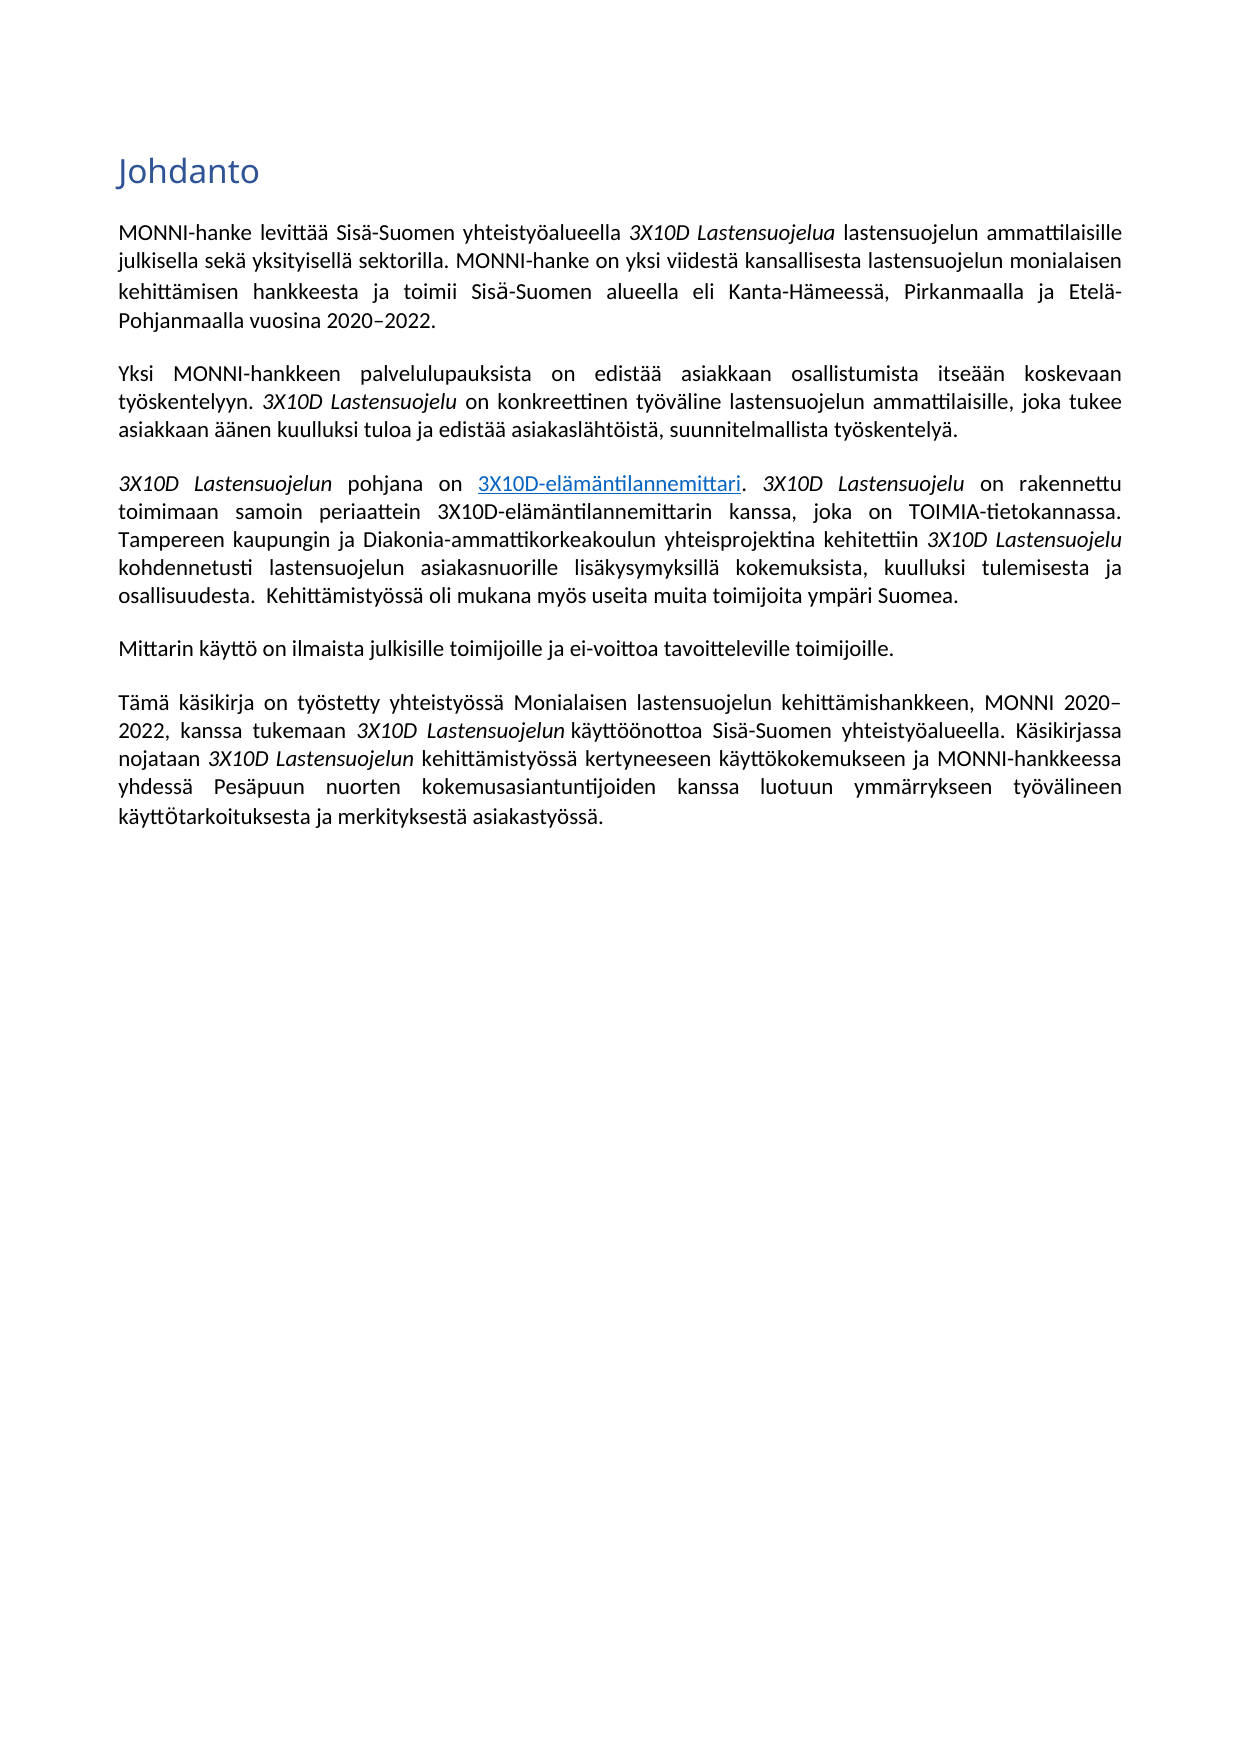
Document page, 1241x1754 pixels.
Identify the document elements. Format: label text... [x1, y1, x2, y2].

text MONNI-hanke levittää Sisä-Suomen yhteistyöalueella 3X10D Lastensuojelua lastensuojelun ammattilaisille julkisella sekä yksityisellä sektorilla. MONNI-hanke on yksi viidestä kansallisesta lastensuojelun monialaisen kehittämisen hankkeesta ja toimii Sisä-Suomen alueella eli Kanta-Hämeessä, Pirkanmaalla ja Etelä-Pohjanmaalla vuosina 2020–2022. [118, 218, 1122, 334]
text Yksi MONNI-hankkeen palvelulupauksista on edistää asiakkaan osallistumista itseään koskevaan työskentelyyn. 3X10D Lastensuojelu on konkreettinen työväline lastensuojelun ammattilaisille, joka tukee asiakkaan äänen kuulluksi tuloa ja edistää asiakaslähtöistä, suunnitelmallista työskentelyä. [118, 359, 1122, 443]
text Johdanto [118, 148, 1122, 193]
text Mittarin käyttö on ilmaista julkisille toimijoille ja ei-voittoa tavoitteleville toimijoille. [118, 634, 1122, 663]
text 3X10D Lastensuojelun pohjana on 3X10D-elämäntilannemittari. 3X10D Lastensuojelu on rakennettu toimimaan samoin periaattein 3X10D-elämäntilannemittarin kanssa, joka on TOIMIA-tietokannassa. Tampereen kaupungin ja Diakonia-ammattikorkeakoulun yhteisprojektina kehitettiin 3X10D Lastensuojelu kohdennetusti lastensuojelun asiakasnuorille lisäkysymyksillä kokemuksista, kuulluksi tulemisesta ja osallisuudesta. Kehittämistyössä oli mukana myös useita muita toimijoita ympäri Suomea. [118, 469, 1122, 609]
text Tämä käsikirja on työstetty yhteistyössä Monialaisen lastensuojelun kehittämishankkeen, MONNI 2020–2022, kanssa tukemaan 3X10D Lastensuojelun käyttöönottoa Sisä-Suomen yhteistyöalueella. Käsikirjassa nojataan 3X10D Lastensuojelun kehittämistyössä kertyneeseen käyttökokemukseen ja MONNI-hankkeessa yhdessä Pesäpuun nuorten kokemusasiantuntijoiden kanssa luotuun ymmärrykseen työvälineen käyttötarkoituksesta ja merkityksestä asiakastyössä. [118, 688, 1122, 831]
